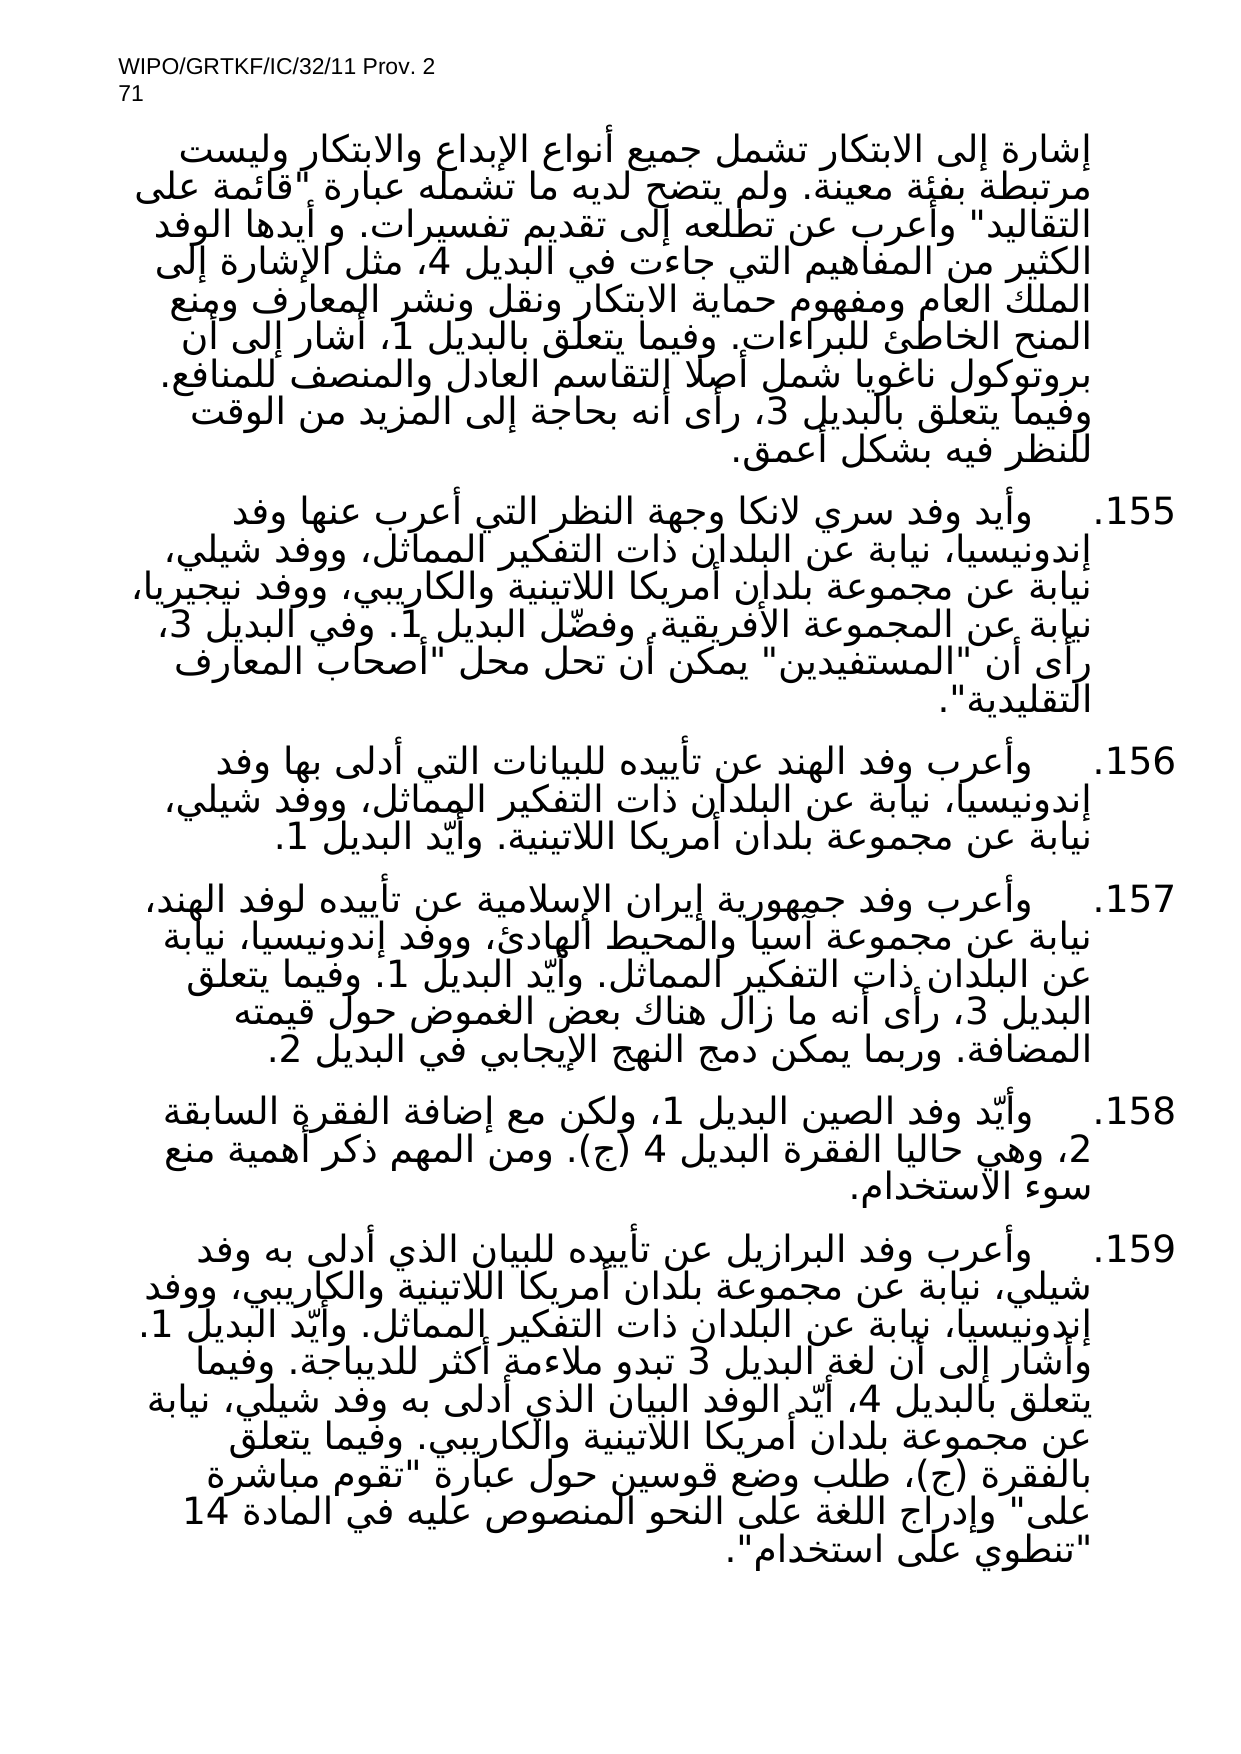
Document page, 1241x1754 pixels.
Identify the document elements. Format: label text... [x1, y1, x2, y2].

text وأعرب وفد جمهورية إيران الإسلامية عن تأييده لوفد الهند، نيابة عن مجموعة آسيا والمحيط الهادئ، ووفد إندونيسيا، نيابة عن البلدان ذات التفكير المماثل. وأيّد البديل 1. وفيما يتعلق البديل 3، رأى أنه ما زال هناك بعض الغموض حول قيمته المضافة. وربما يمكن دمج النهج الإيجابي في البديل 2. [118, 882, 1092, 1070]
text وأيد وفد سري لانكا وجهة النظر التي أعرب عنها وفد إندونيسيا، نيابة عن البلدان ذات التفكير المماثل، ووفد شيلي، نيابة عن مجموعة بلدان أمريكا اللاتينية والكاريبي، ووفد نيجيريا، نيابة عن المجموعة الأفريقية. وفضّل البديل 1. وفي البديل 3، رأى أن "المستفيدين" يمكن أن تحل محل "أصحاب المعارف التقليدية". [118, 495, 1092, 720]
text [118, 132, 1092, 470]
text وأعرب وفد البرازيل عن تأييده للبيان الذي أدلى به وفد شيلي، نيابة عن مجموعة بلدان أمريكا اللاتينية والكاريبي، ووفد إندونيسيا، نيابة عن البلدان ذات التفكير المماثل. وأيّد البديل 1. وأشار إلى أن لغة البديل 3 تبدو ملاءمة أكثر للديباجة. وفيما يتعلق بالبديل 4، أيّد الوفد البيان الذي أدلى به وفد شيلي، نيابة عن مجموعة بلدان أمريكا اللاتينية والكاريبي. وفيما يتعلق بالفقرة (ج)، طلب وضع قوسين حول عبارة "تقوم مباشرة على" وإدراج اللغة على النحو المنصوص عليه في المادة 14 "تنطوي على استخدام". [118, 1232, 1092, 1570]
text وأيّد وفد الصين البديل 1، ولكن مع إضافة الفقرة السابقة 2، وهي حاليا الفقرة البديل 4 (ج). ومن المهم ذكر أهمية منع سوء الاستخدام. [118, 1095, 1092, 1207]
text وأعرب وفد الهند عن تأييده للبيانات التي أدلى بها وفد إندونيسيا، نيابة عن البلدان ذات التفكير المماثل، ووفد شيلي، نيابة عن مجموعة بلدان أمريكا اللاتينية. وأيّد البديل 1. [118, 745, 1092, 857]
